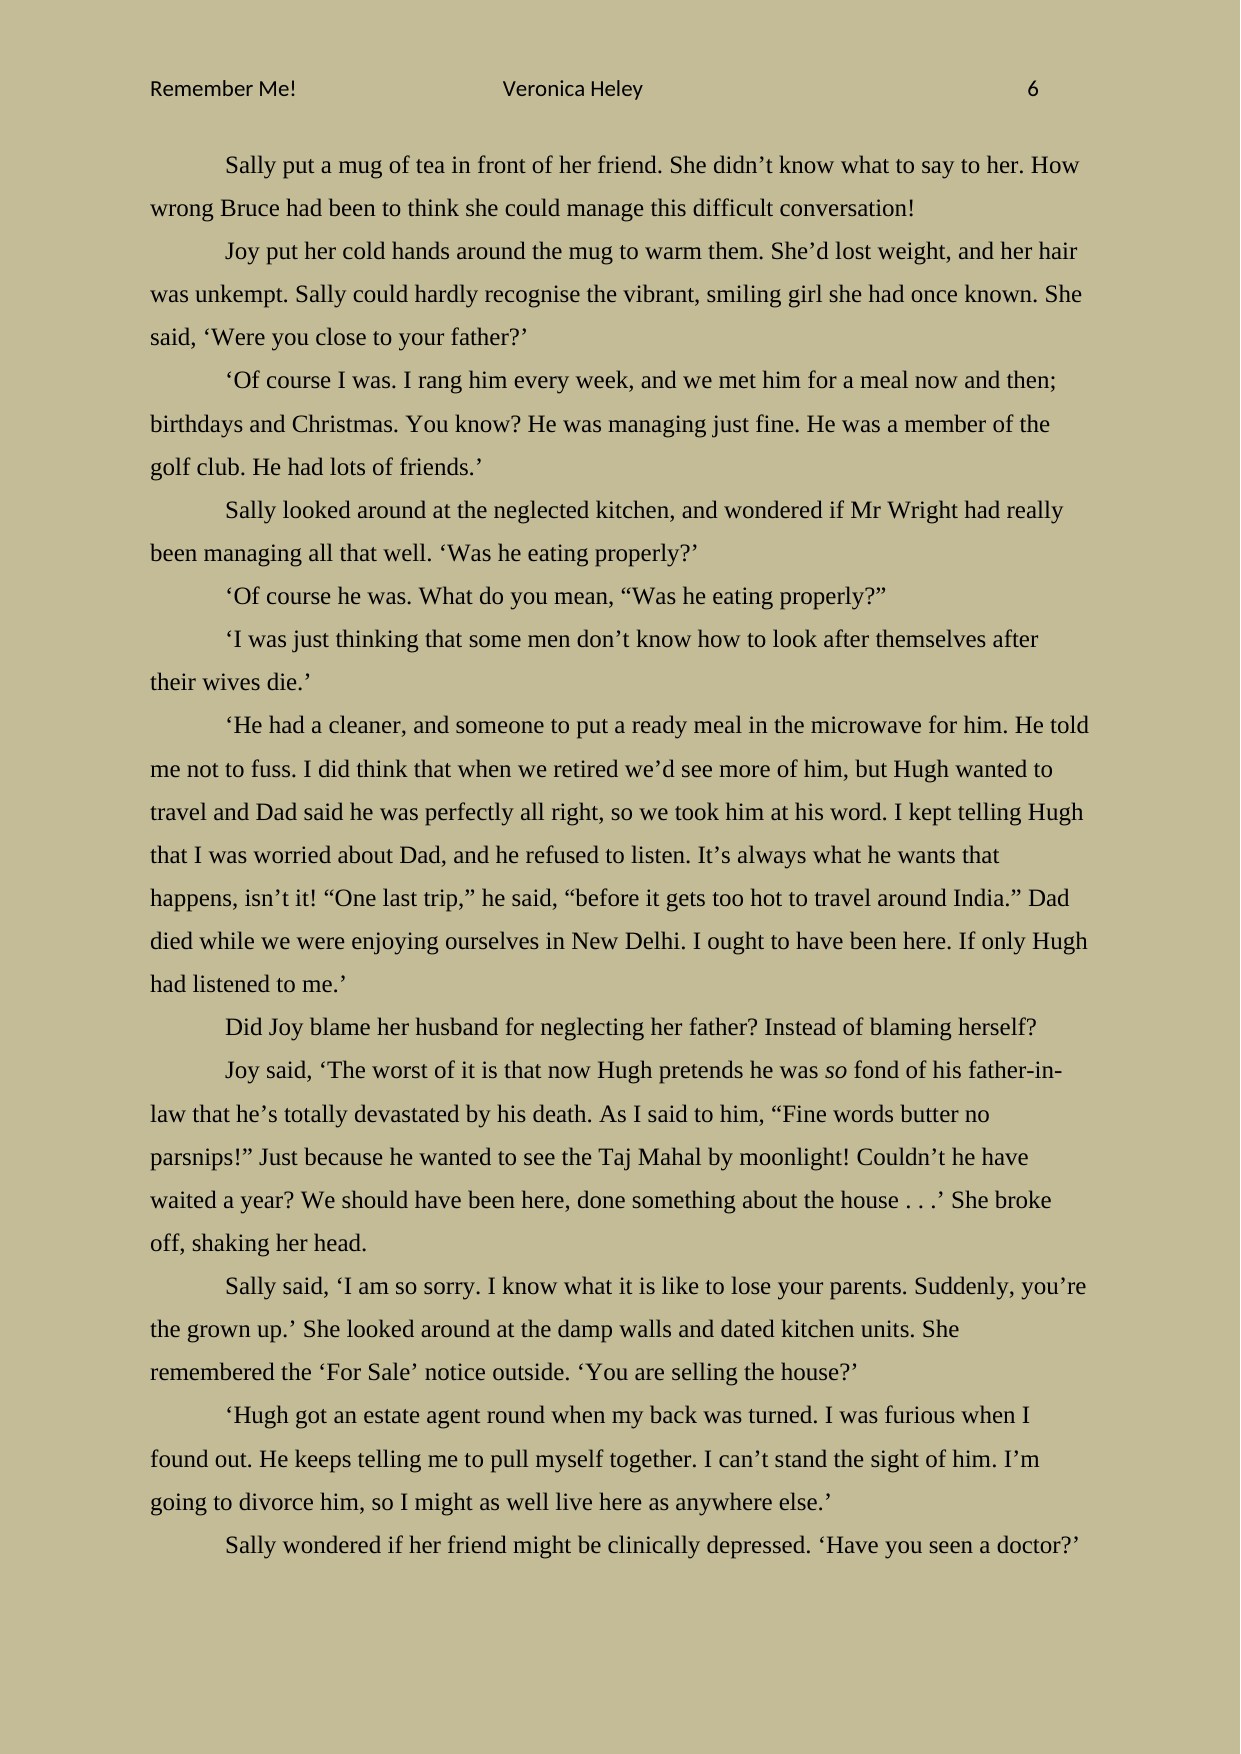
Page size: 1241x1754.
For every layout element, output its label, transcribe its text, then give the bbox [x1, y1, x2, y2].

text ‘I was just thinking that some men don’t know how to look after themselves after their wives die.’ [150, 624, 1090, 696]
text Did Joy blame her husband for neglecting her father? Instead of blaming herself? [150, 1012, 1090, 1041]
text Sally looked around at the neglected kitchen, and wondered if Mr Wright had really been managing all that well. ‘Was he eating properly?’ [150, 495, 1090, 567]
text Sally put a mug of tea in front of her friend. She didn’t know what to say to her. How wrong Bruce had been to think she could manage this difficult conversation! [150, 150, 1090, 222]
text Joy said, ‘The worst of it is that now Hugh pretends he was so fond of his father-in-law that he’s totally devastated by his death. As I said to him, “Fine words butter no parsnips!” Just because he wanted to see the Taj Mahal by moonlight! Couldn’t he have waited a year? We should have been here, done something about the house . . .’ She broke off, shaking her head. [150, 1056, 1090, 1257]
text ‘Of course I was. I rang him every week, and we met him for a meal now and then; birthdays and Christmas. You know? He was managing just fine. He was a member of the golf club. He had lots of friends.’ [150, 366, 1090, 481]
text Sally said, ‘I am so sorry. I know what it is like to lose your parents. Suddenly, you’re the grown up.’ She looked around at the damp walls and dated kitchen units. She remembered the ‘For Sale’ notice outside. ‘You are selling the house?’ [150, 1271, 1090, 1386]
text ‘Hugh got an estate agent round when my back was turned. I was furious when I found out. He keeps telling me to pull myself together. I can’t stand the sight of him. I’m going to divorce him, so I might as well live here as anywhere else.’ [150, 1401, 1090, 1516]
text ‘Of course he was. What do you mean, “Was he eating properly?” [150, 581, 1090, 610]
text ‘He had a cleaner, and someone to put a ready meal in the microwave for him. He told me not to fuss. I did think that when we retired we’d see more of him, but Hugh wanted to travel and Dad said he was perfectly all right, so we took him at his word. I kept telling Hugh that I was worried about Dad, and he refused to listen. It’s always what he wants that happens, isn’t it! “One last trip,” he said, “before it gets too hot to travel around India.” Dad died while we were enjoying ourselves in New Delhi. I ought to have been here. If only Hugh had listened to me.’ [150, 711, 1090, 998]
text Sally wondered if her friend might be clinically depressed. ‘Have you seen a doctor?’ [150, 1530, 1090, 1559]
text Joy put her cold hands around the mug to warm them. She’d lost weight, and her hair was unkempt. Sally could hardly recognise the vibrant, smiling girl she had once known. She said, ‘Were you close to your father?’ [150, 236, 1090, 351]
